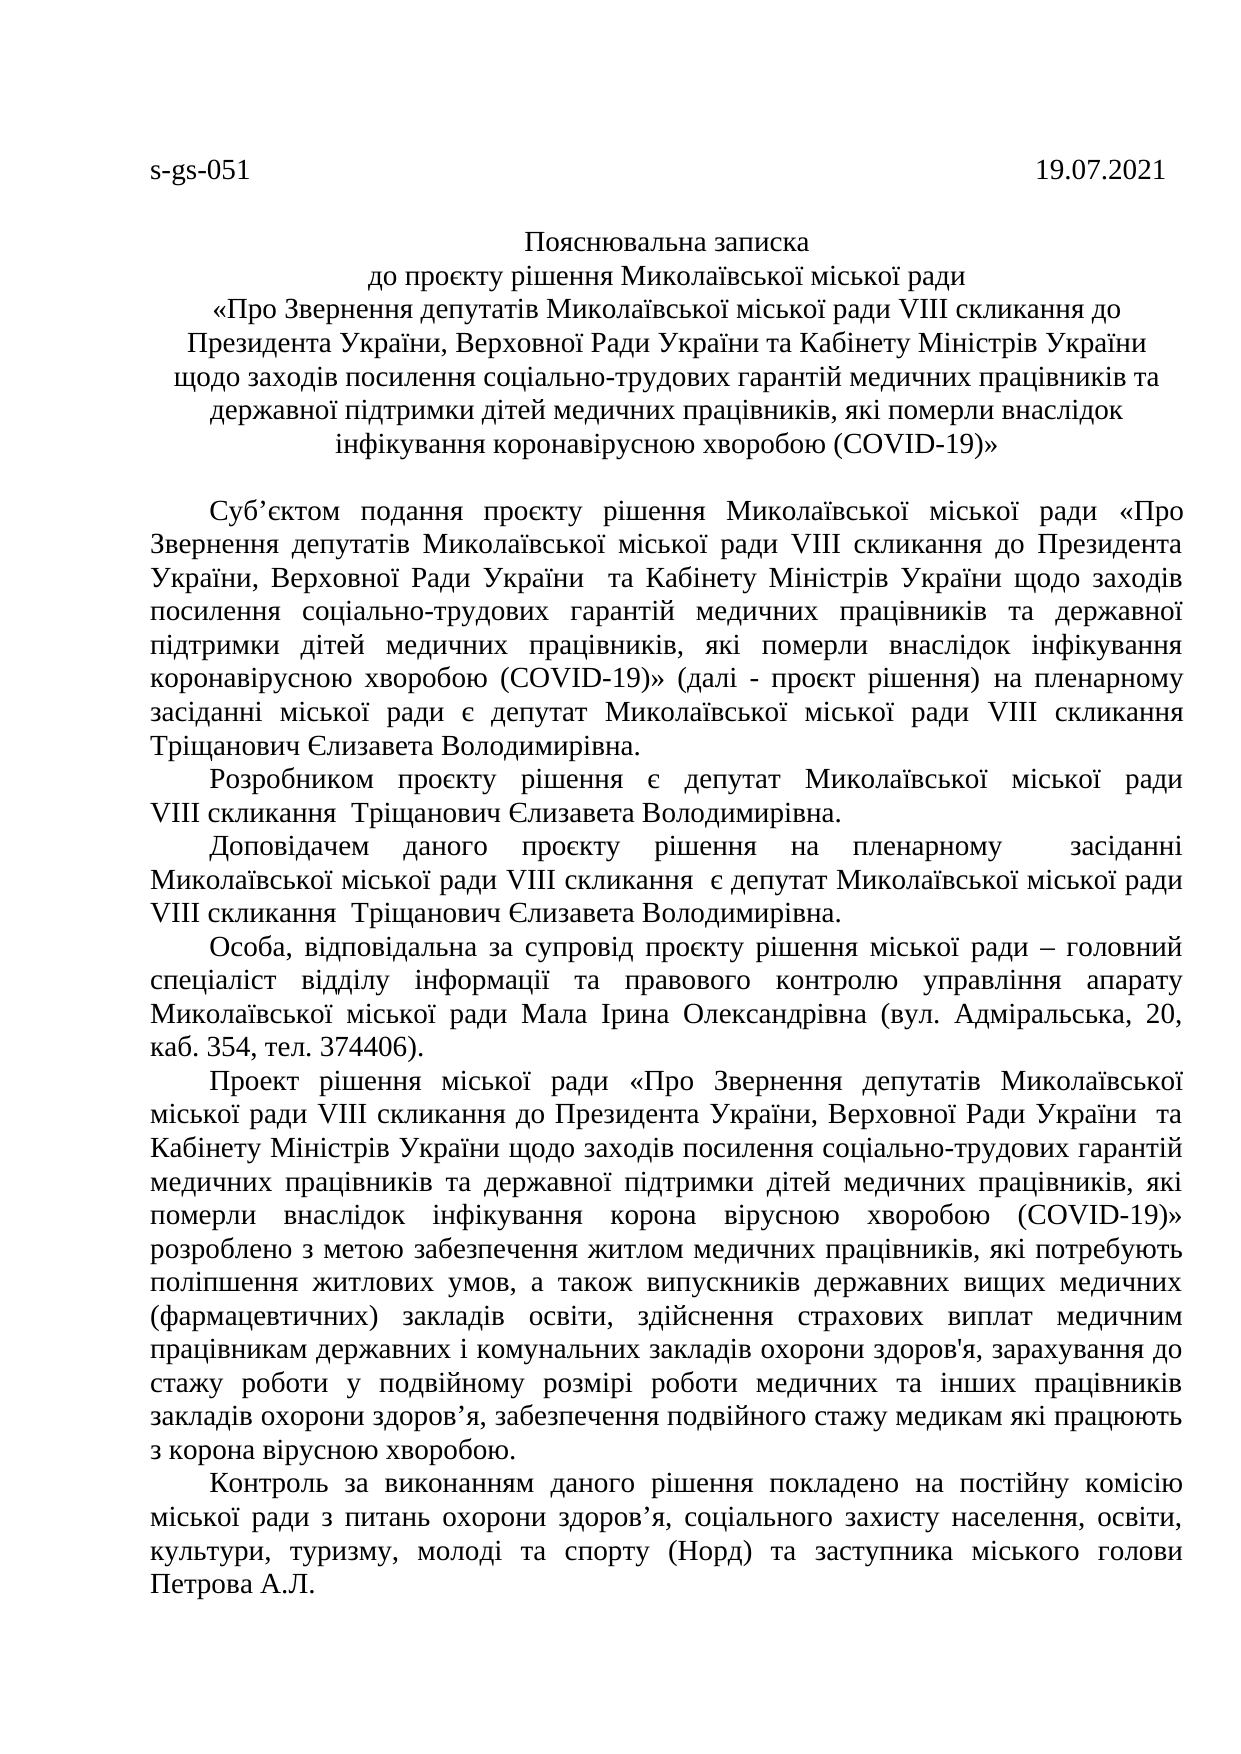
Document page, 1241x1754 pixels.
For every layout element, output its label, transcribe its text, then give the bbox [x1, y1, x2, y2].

text Проект рішення міської ради «Про Звернення депутатів Миколаївської міської ради VIII скликання до Президента України, Верховної Ради України та Кабінету Міністрів України щодо заходів посилення соціально-трудових гарантій медичних працівників та державної підтримки дітей медичних працівників, які померли внаслідок інфікування корона вірусною хворобою (COVID-19)» розроблено з метою забезпечення житлом медичних працівників, які потребують поліпшення житлових умов, а також випускників державних вищих медичних (фармацевтичних) закладів освіти, здійснення страхових виплат медичним працівникам державних і комунальних закладів охорони здоров'я, зарахування до стажу роботи у подвійному розмірі роботи медичних та інших працівників закладів охорони здоров’я, забезпечення подвійного стажу медикам які працюють з корона вірусною хворобою. [150, 1063, 1184, 1466]
text Розробником проєкту рішення є депутат Миколаївської міської ради VIII скликання Тріщанович Єлизавета Володимирівна. [150, 761, 1184, 828]
text s-gs-051 19.07.2021 [150, 152, 1184, 186]
text «Про Звернення депутатів Миколаївської міської ради VIII скликання до Президента України, Верховної Ради України та Кабінету Міністрів України щодо заходів посилення соціально-трудових гарантій медичних працівників та державної підтримки дітей медичних працівників, які померли внаслідок інфікування коронавірусною хворобою (COVID-19)» [150, 292, 1184, 459]
text Доповідачем даного проєкту рішення на пленарному засіданні Миколаївської міської ради VIII скликання є депутат Миколаївської міської ради VIII скликання Тріщанович Єлизавета Володимирівна. [150, 828, 1184, 929]
text до проєкту рішення Миколаївської міської ради [150, 258, 1184, 292]
text Суб’єктом подання проєкту рішення Миколаївської міської ради «Про Звернення депутатів Миколаївської міської ради VIII скликання до Президента України, Верховної Ради України та Кабінету Міністрів України щодо заходів посилення соціально-трудових гарантій медичних працівників та державної підтримки дітей медичних працівників, які померли внаслідок інфікування коронавірусною хворобою (COVID-19)» (далі - проєкт рішення) на пленарному засіданні міської ради є депутат Миколаївської міської ради VIII скликання Тріщанович Єлизавета Володимирівна. [150, 493, 1184, 761]
text Пояснювальна записка [150, 224, 1184, 258]
text Особа, відповідальна за супровід проєкту рішення міської ради – головний спеціаліст відділу інформації та правового контролю управління апарату Миколаївської міської ради Мала Ірина Олександрівна (вул. Адміральська, 20, каб. 354, тел. 374406). [150, 929, 1184, 1063]
text Контроль за виконанням даного рішення покладено на постійну комісію міської ради з питань охорони здоров’я, соціального захисту населення, освіти, культури, туризму, молоді та спорту (Норд) та заступника міського голови Петрова А.Л. [150, 1466, 1184, 1600]
